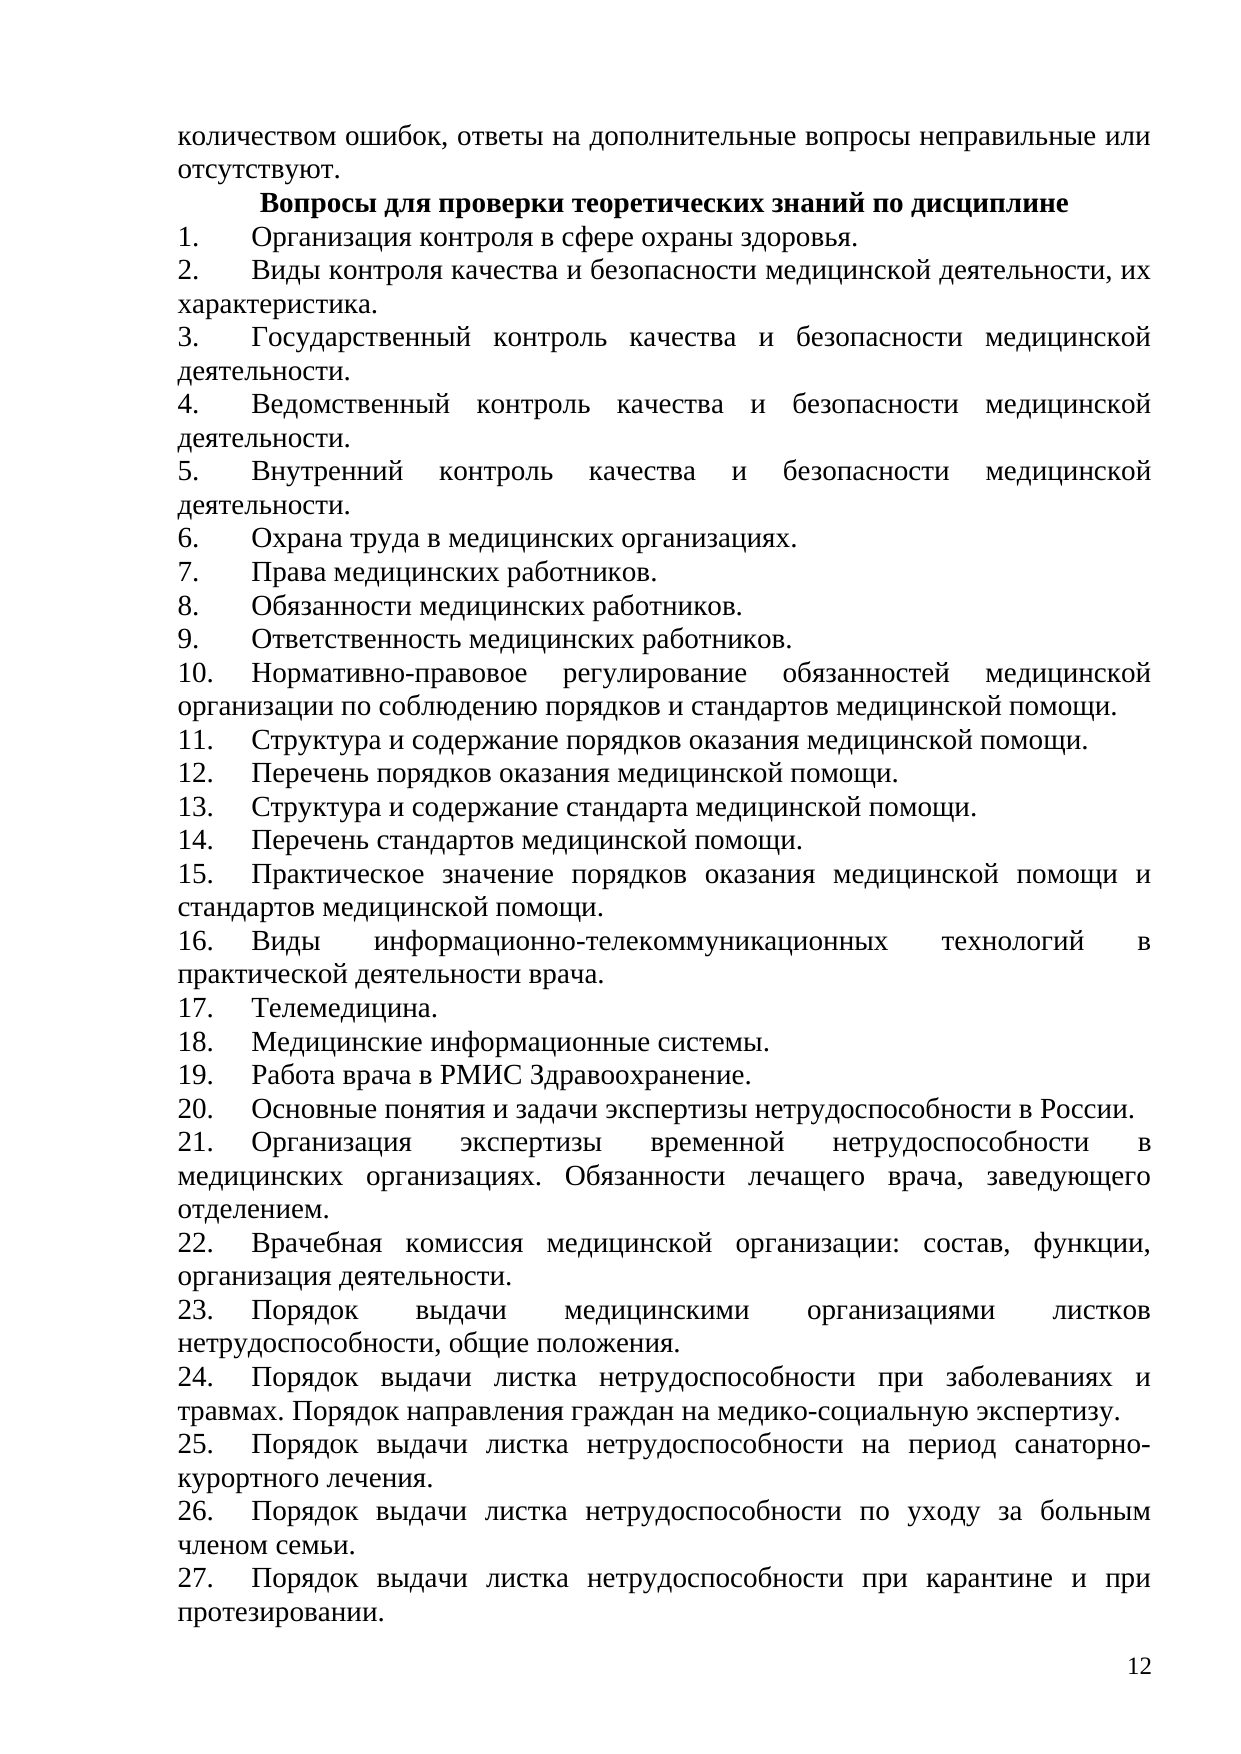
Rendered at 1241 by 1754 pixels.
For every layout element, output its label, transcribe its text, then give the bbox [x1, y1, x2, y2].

list Порядок выдачи листка нетрудоспособности при карантине и при протезировании. [177, 1560, 1152, 1627]
list Работа врача в РМИС Здравоохранение. [177, 1057, 1152, 1091]
list Виды контроля качества и безопасности медицинской деятельности, их характеристика. [177, 252, 1152, 319]
list Организация экспертизы временной нетрудоспособности в медицинских организациях. Обязанности лечащего врача, заведующего отделением. [177, 1124, 1152, 1225]
list Организация контроля в сфере охраны здоровья. [177, 219, 1152, 252]
list Порядок выдачи листка нетрудоспособности на период санаторно-курортного лечения. [177, 1426, 1152, 1493]
list Телемедицина. [177, 990, 1152, 1024]
list Порядок выдачи медицинскими организациями листков нетрудоспособности, общие положения. [177, 1292, 1152, 1359]
list Медицинские информационные системы. [177, 1024, 1152, 1057]
list Ведомственный контроль качества и безопасности медицинской деятельности. [177, 386, 1152, 453]
list Внутренний контроль качества и безопасности медицинской деятельности. [177, 453, 1152, 521]
list Перечень стандартов медицинской помощи. [177, 822, 1152, 856]
list Нормативно-правовое регулирование обязанностей медицинской организации по соблюдению порядков и стандартов медицинской помощи. [177, 655, 1152, 722]
list Практическое значение порядков оказания медицинской помощи и стандартов медицинской помощи. [177, 856, 1152, 923]
list Обязанности медицинских работников. [177, 588, 1152, 621]
list Структура и содержание порядков оказания медицинской помощи. [177, 722, 1152, 755]
list Врачебная комиссия медицинской организации: состав, функции, организация деятельности. [177, 1225, 1152, 1292]
list Вопросы для проверки теоретических знаний по дисциплине [177, 185, 1152, 219]
list Основные понятия и задачи экспертизы нетрудоспособности в России. [177, 1091, 1152, 1124]
list Права медицинских работников. [177, 554, 1152, 588]
list Порядок выдачи листка нетрудоспособности по уходу за больным членом семьи. [177, 1493, 1152, 1560]
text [177, 118, 1152, 185]
list Перечень порядков оказания медицинской помощи. [177, 755, 1152, 789]
list Государственный контроль качества и безопасности медицинской деятельности. [177, 319, 1152, 386]
list Виды информационно-телекоммуникационных технологий в практической деятельности врача. [177, 923, 1152, 990]
list Охрана труда в медицинских организациях. [177, 521, 1152, 554]
list Порядок выдачи листка нетрудоспособности при заболеваниях и травмах. Порядок направления граждан на медико-социальную экспертизу. [177, 1359, 1152, 1426]
list Ответственность медицинских работников. [177, 621, 1152, 655]
list Структура и содержание стандарта медицинской помощи. [177, 789, 1152, 822]
